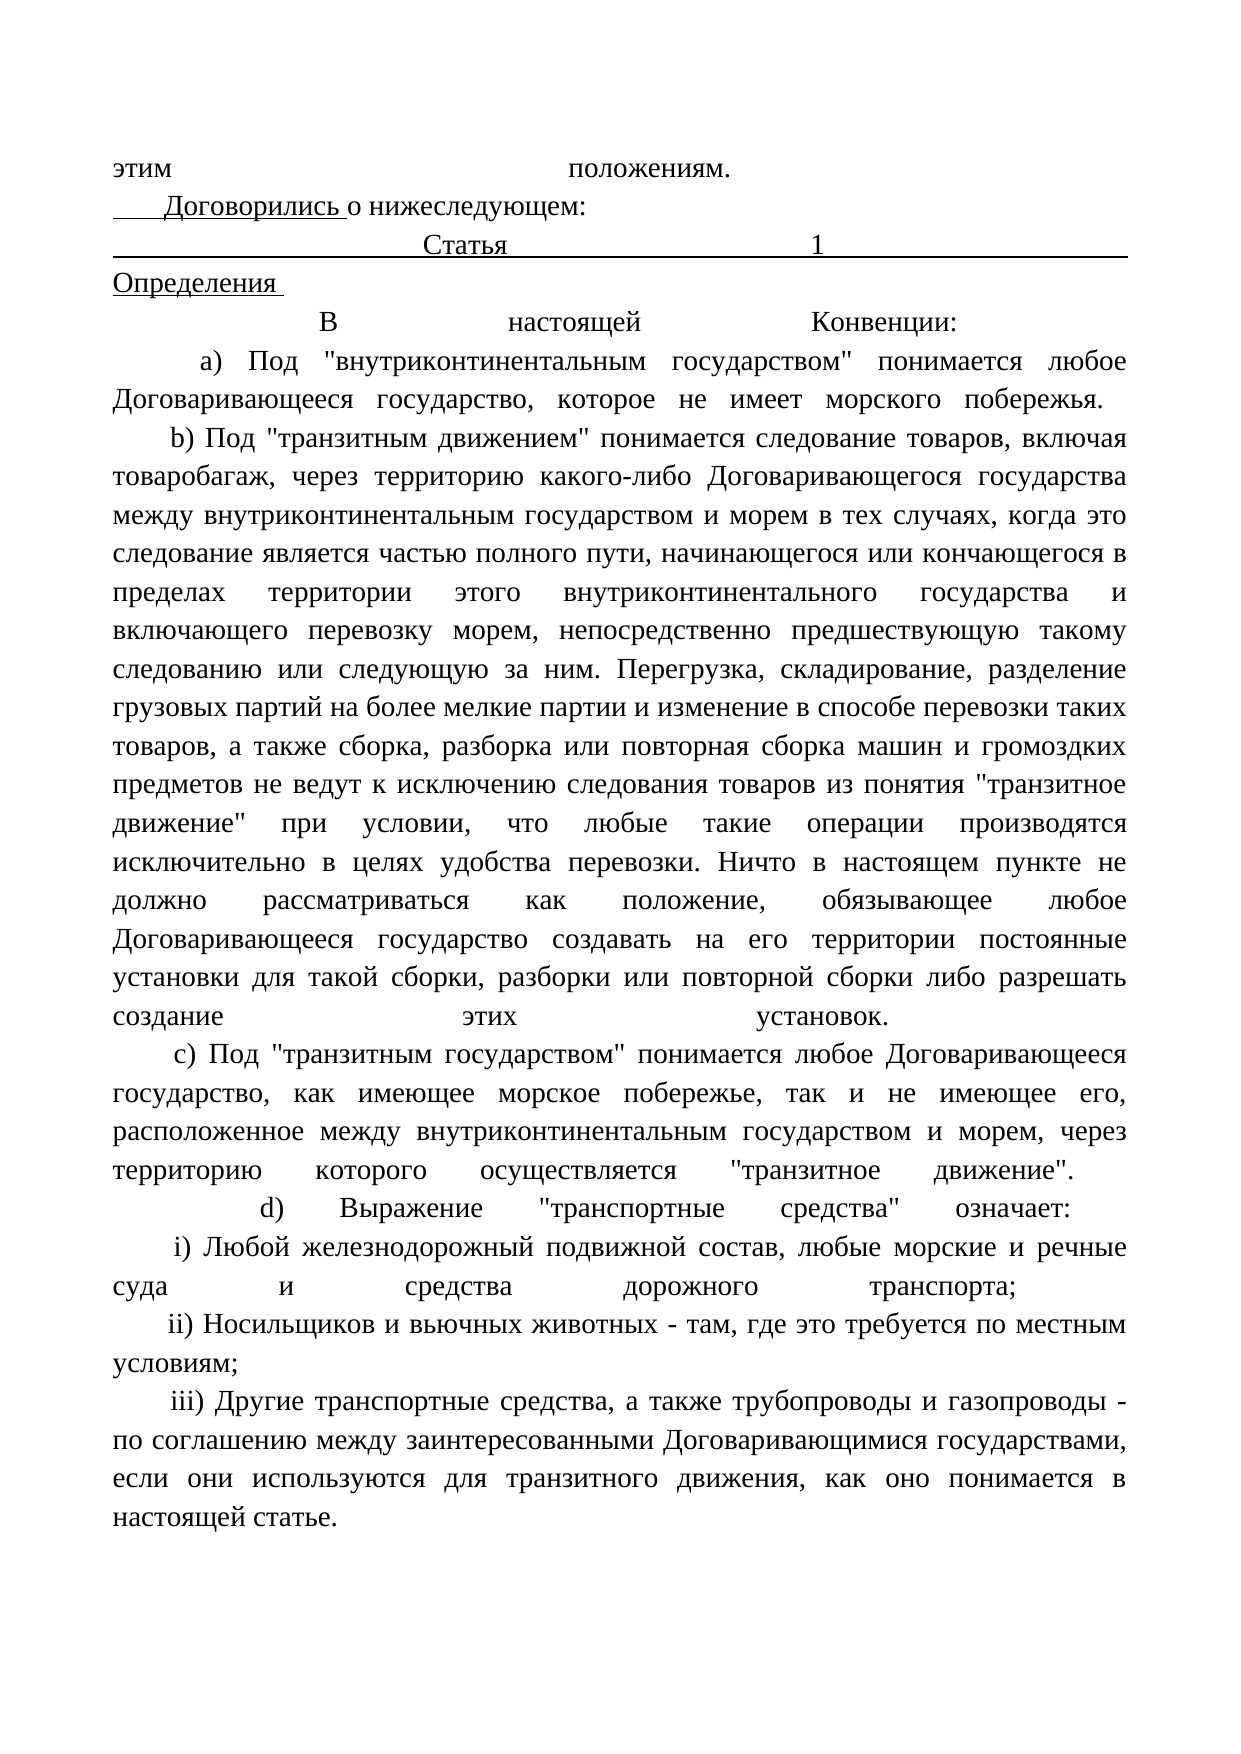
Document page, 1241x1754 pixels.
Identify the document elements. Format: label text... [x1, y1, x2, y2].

text Статья 1 Определения [112, 227, 1128, 256]
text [112, 150, 1128, 222]
text Статья 1 Определения [112, 257, 1128, 299]
text В настоящей Конвенции: a) Под "внутриконтинентальным государством" понимается любое Договаривающееся государство, которое не имеет морского побережья. b) Под "транзитным движением" понимается следование товаpoв, включая товаробагаж, через территорию какого-либо Договаривающегося государства между внутриконтинентальным государством и морем в тех случаях, когда это следование является частью полного пути, начинающегося или кончающегося в пределах территории этого внутриконтинентального государства и включающего перевозку морем, непосредственно предшествующую такому следованию или следующую за ним. Перегрузка, складирование, разделение грузовых партий на более мелкие партии и изменение в способе перевозки таких товаров, а также сборка, разборка или повторная сборка машин и громоздких предметов не ведут к исключению следования товаров из понятия "транзитное движение" при условии, что любые такие операции производятся исключительно в целях удобства перевозки. Ничто в настоящем пункте не должно рассматриваться как положение, обязывающее любое Договаривающееся государство создавать на его территории постоянные установки для такой сборки, разборки или повторной сборки либо разрешать создание этих установок. с) Под "транзитным государством" понимается любое Договаривающееся государство, как имеющее морское побережье, так и не имеющее его, расположенное между внутриконтинентальным государством и морем, через территорию которого осуществляется "транзитное движение". d) Выражение "транспортные средства" означает: i) Любой железнодорожный подвижной состав, любые морские и речные суда и средства дорожного транспорта; ii) Носильщиков и вьючных животных - там, где это требуется по местным условиям; iii) Другие транспортные средства, а также трубопроводы и газопроводы - по соглашению между заинтересованными Договаривающимися государствами, если они используются для транзитного движения, как оно понимается в настоящей статье. [112, 304, 1128, 1532]
